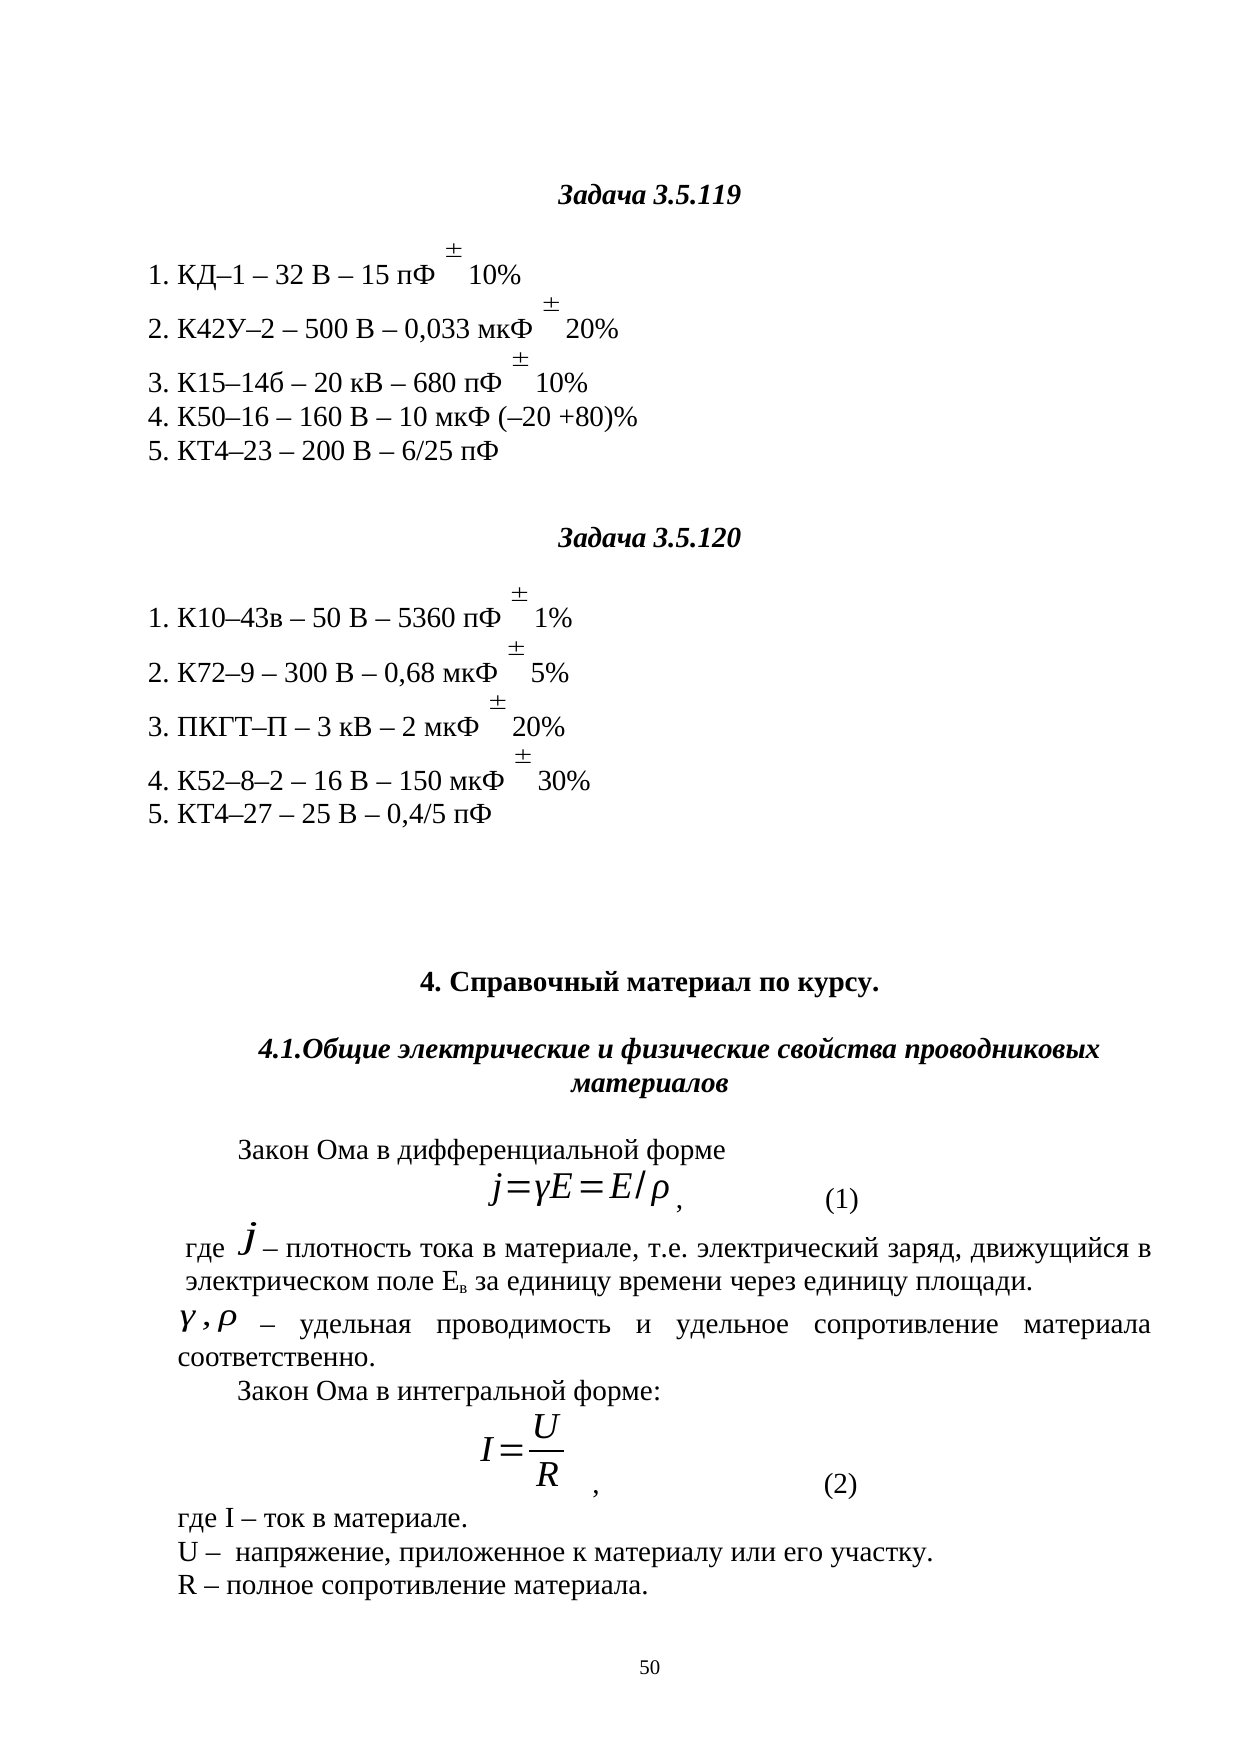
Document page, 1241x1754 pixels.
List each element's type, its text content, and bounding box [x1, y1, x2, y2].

text U – напряжение, приложенное к материалу или его участку. [177, 1534, 1152, 1567]
text где – плотность тока в материале, т.е. электрический заряд, движущийся в электрическом поле Ев за единицу времени через единицу площади. [185, 1215, 1152, 1297]
text 3. К15–14б – 20 кВ – 680 пФ 10% [148, 345, 1152, 399]
text Задача 3.5.119 [148, 177, 1152, 211]
text Закон Ома в дифференциальной форме [185, 1132, 1152, 1166]
subtitle 4. Справочный материал по курсу. [89, 964, 1152, 998]
text 1. К10–43в – 50 В – 5360 пФ 1% [148, 580, 1152, 634]
text R – полное сопротивление материала. [177, 1567, 1152, 1601]
text 5. КТ4–23 – 200 В – 6/25 пФ [148, 433, 1152, 466]
text 3. ПКГТ–П – 3 кВ – 2 мкФ 20% [148, 688, 1152, 743]
text 4.1.Общие электрические и физические свойства проводниковых материалов [148, 1032, 1152, 1099]
text 4. К50–16 – 160 В – 10 мкФ (–20 +80)% [148, 399, 1152, 433]
text где I – ток в материале. [177, 1500, 1152, 1534]
text Закон Ома в интегральной форме: [177, 1373, 1152, 1407]
text Задача 3.5.120 [148, 521, 1152, 554]
text , (1) [185, 1166, 1152, 1215]
text 1. КД–1 – 32 В – 15 пФ 10% [148, 237, 1152, 291]
text 2. К42У–2 – 500 В – 0,033 мкФ 20% [148, 291, 1152, 345]
text 2. К72–9 – 300 В – 0,68 мкФ 5% [148, 634, 1152, 688]
text 4. К52–8–2 – 16 В – 150 мкФ 30% [148, 743, 1152, 797]
text 5. КТ4–27 – 25 В – 0,4/5 пФ [148, 797, 1152, 830]
text , (2) [177, 1407, 1152, 1500]
text – удельная проводимость и удельное сопротивление материала соответственно. [177, 1297, 1152, 1373]
